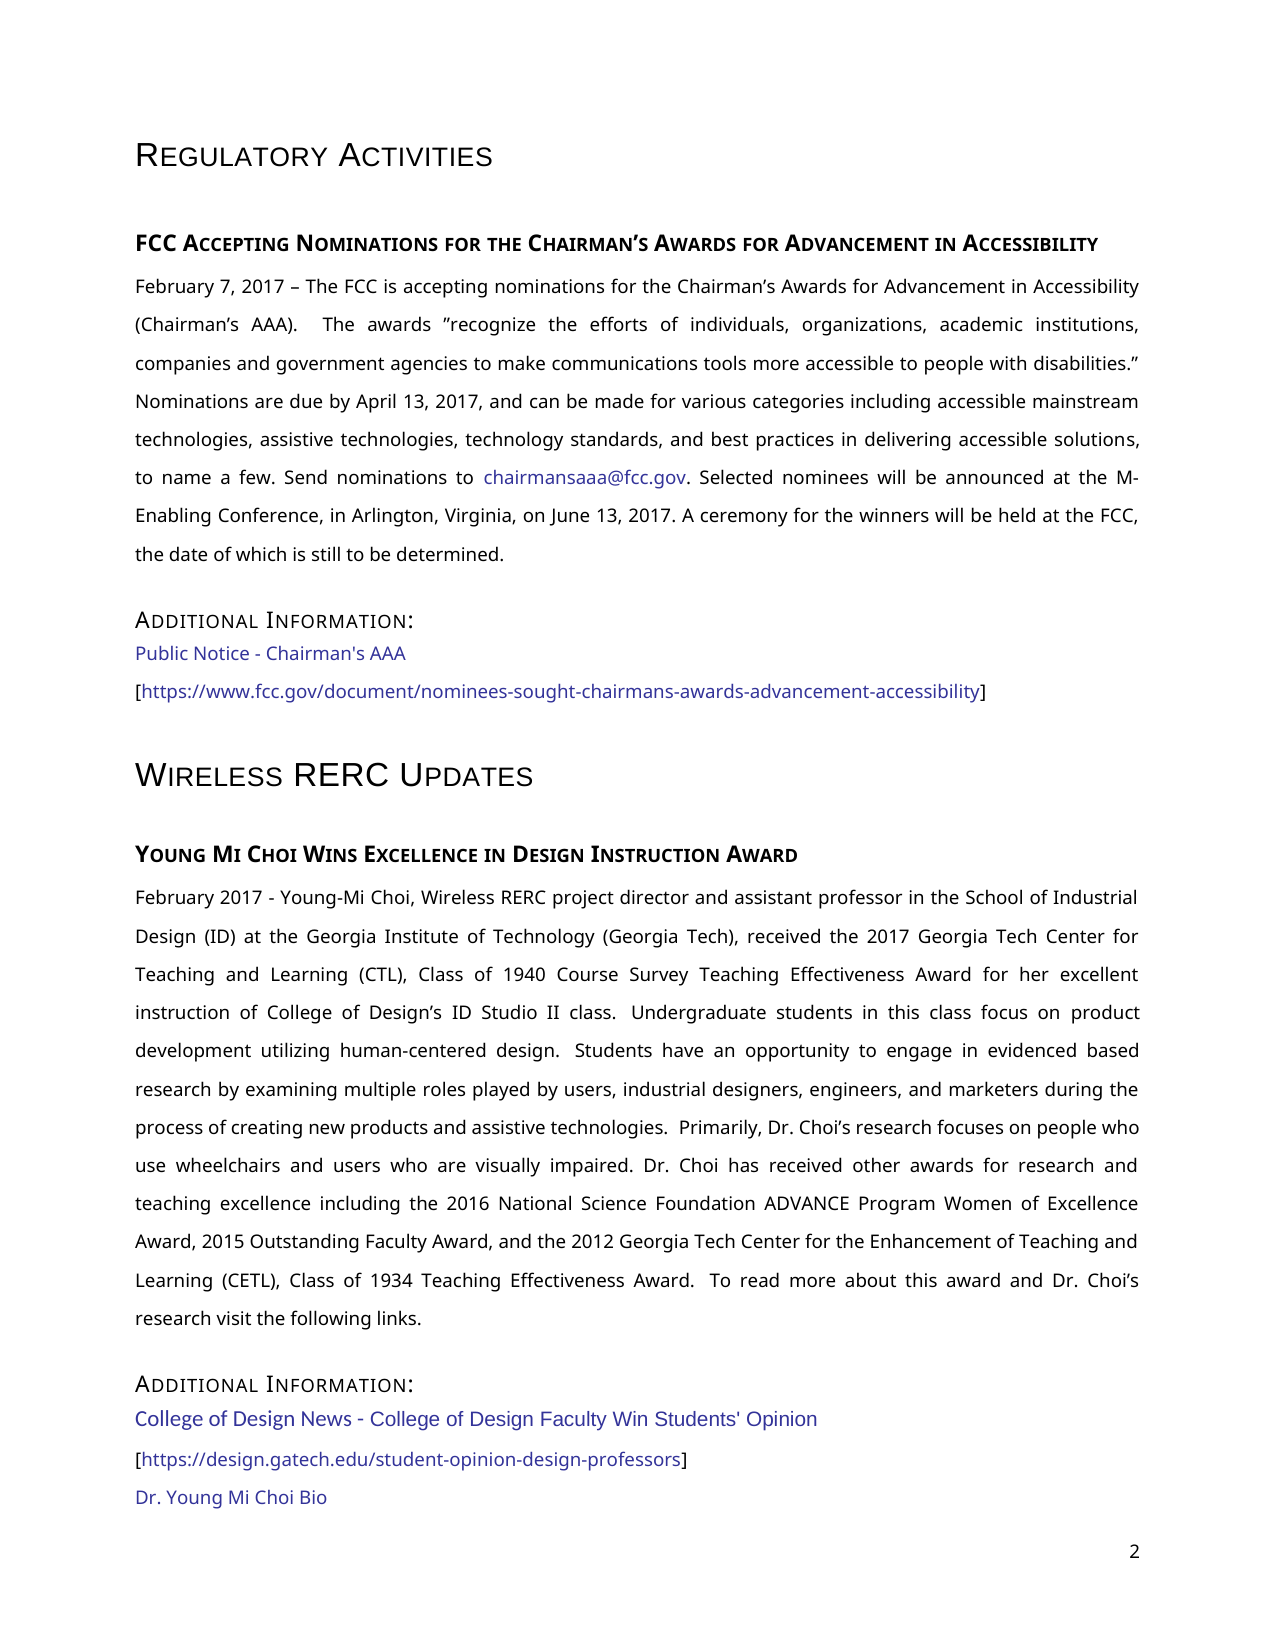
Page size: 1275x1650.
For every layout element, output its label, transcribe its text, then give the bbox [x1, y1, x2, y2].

subtitle Additional Information: [135, 604, 1140, 636]
text February 7, 2017 – The FCC is accepting nominations for the Chairman’s Awards for Advancement in Accessibility (Chairman’s AAA). The awards ”recognize the efforts of individuals, organizations, academic institutions, companies and government agencies to make communications tools more accessible to people with disabilities.” Nominations are due by April 13, 2017, and can be made for various categories including accessible mainstream technologies, assistive technologies, technology standards, and best practices in delivering accessible solutions, to name a few. Send nominations to chairmansaaa@fcc.gov. Selected nominees will be announced at the M-Enabling Conference, in Arlington, Virginia, on June 13, 2017. A ceremony for the winners will be held at the FCC, the date of which is still to be determined. [135, 273, 1140, 567]
text Young Mi Choi Wins Excellence in Design Instruction Award [135, 838, 1140, 869]
subtitle Additional Information: [135, 1368, 1140, 1400]
text February 2017 - Young-Mi Choi, Wireless RERC project director and assistant professor in the School of Industrial Design (ID) at the Georgia Institute of Technology (Georgia Tech), received the 2017 Georgia Tech Center for Teaching and Learning (CTL), Class of 1940 Course Survey Teaching Effectiveness Award for her excellent instruction of College of Design’s ID Studio II class. Undergraduate students in this class focus on product development utilizing human-centered design. Students have an opportunity to engage in evidenced based research by examining multiple roles played by users, industrial designers, engineers, and marketers during the process of creating new products and assistive technologies. Primarily, Dr. Choi’s research focuses on people who use wheelchairs and users who are visually impaired. Dr. Choi has received other awards for research and teaching excellence including the 2016 National Science Foundation ADVANCE Program Women of Excellence Award, 2015 Outstanding Faculty Award, and the 2012 Georgia Tech Center for the Enhancement of Teaching and Learning (CETL), Class of 1934 Teaching Effectiveness Award. To read more about this award and Dr. Choi’s research visit the following links. [135, 885, 1140, 1331]
subtitle College of Design News - College of Design Faculty Win Students' Opinion [135, 1404, 1140, 1432]
text FCC Accepting Nominations for the Chairman’s Awards for Advancement in Accessibility [135, 227, 1140, 258]
subtitle Wireless RERC Updates [135, 755, 1140, 793]
text Dr. Young Mi Choi Bio [135, 1484, 1140, 1510]
text [https://design.gatech.edu/student-opinion-design-professors] [135, 1446, 1140, 1472]
text [https://www.fcc.gov/document/nominees-sought-chairmans-awards-advancement-accessibility] [135, 678, 1140, 704]
subtitle Regulatory Activities [135, 135, 1140, 173]
text Public Notice - Chairman's AAA [135, 640, 1140, 666]
